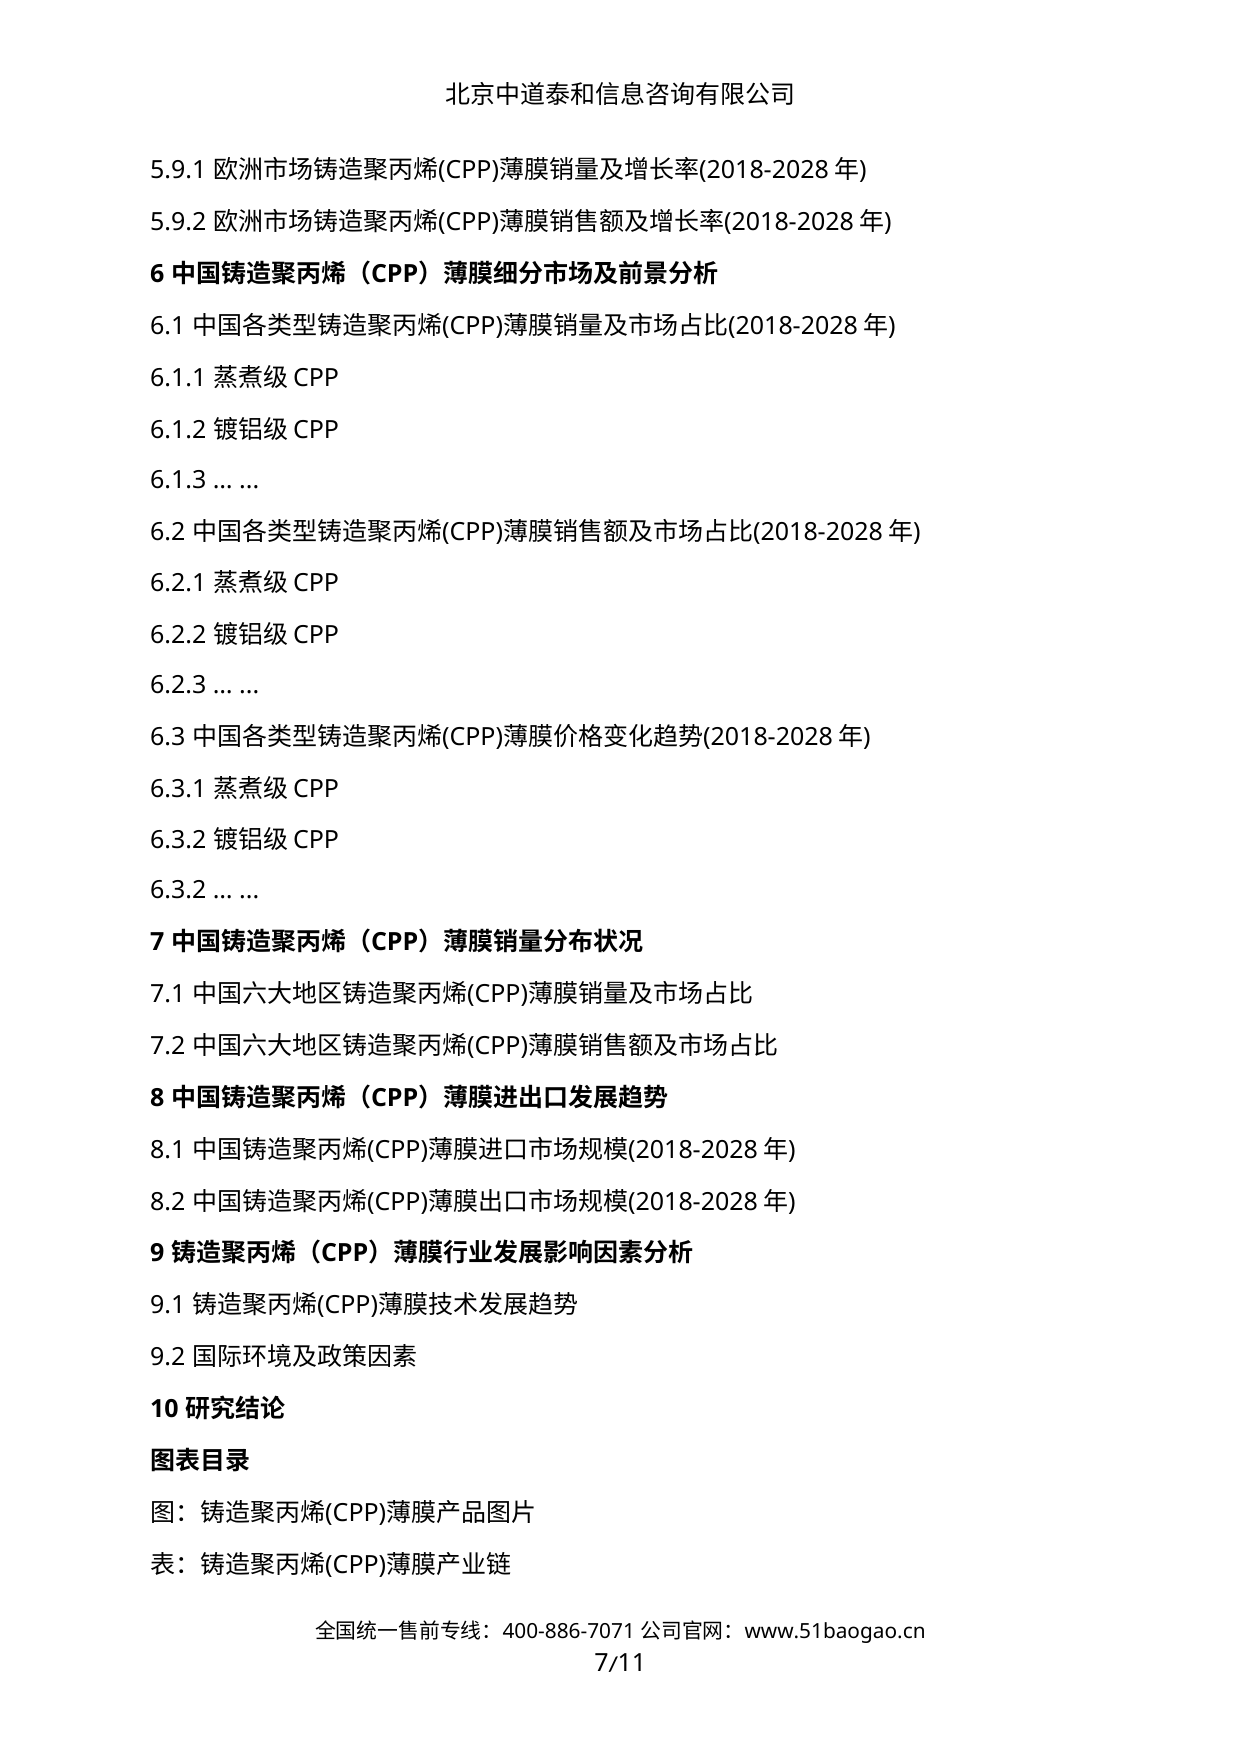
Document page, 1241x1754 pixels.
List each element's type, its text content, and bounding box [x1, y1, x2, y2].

text 7.1 中国六大地区铸造聚丙烯(CPP)薄膜销量及市场占比 [150, 973, 1090, 1010]
text 7 中国铸造聚丙烯（CPP）薄膜销量分布状况 [150, 922, 1090, 958]
text 9.1 铸造聚丙烯(CPP)薄膜技术发展趋势 [150, 1285, 1090, 1321]
text 5.9.1 欧洲市场铸造聚丙烯(CPP)薄膜销量及增长率(2018-2028年) [150, 150, 1090, 186]
text 6.2.3 … ... [150, 667, 1090, 701]
text 6.3 中国各类型铸造聚丙烯(CPP)薄膜价格变化趋势(2018-2028年) [150, 716, 1090, 752]
text 5.9.2 欧洲市场铸造聚丙烯(CPP)薄膜销售额及增长率(2018-2028年) [150, 202, 1090, 238]
text 7.2 中国六大地区铸造聚丙烯(CPP)薄膜销售额及市场占比 [150, 1025, 1090, 1062]
text 6.3.2 … ... [150, 872, 1090, 906]
text 6.1 中国各类型铸造聚丙烯(CPP)薄膜销量及市场占比(2018-2028年) [150, 306, 1090, 342]
text 9.2 国际环境及政策因素 [150, 1337, 1090, 1373]
text 6 中国铸造聚丙烯（CPP）薄膜细分市场及前景分析 [150, 254, 1090, 290]
text 9 铸造聚丙烯（CPP）薄膜行业发展影响因素分析 [150, 1233, 1090, 1269]
text 6.3.1 蒸煮级CPP [150, 768, 1090, 804]
text 6.2.2 镀铝级CPP [150, 615, 1090, 651]
text 8 中国铸造聚丙烯（CPP）薄膜进出口发展趋势 [150, 1077, 1090, 1113]
text 6.2 中国各类型铸造聚丙烯(CPP)薄膜销售额及市场占比(2018-2028年) [150, 511, 1090, 547]
text 8.2 中国铸造聚丙烯(CPP)薄膜出口市场规模(2018-2028年) [150, 1181, 1090, 1217]
text 6.1.3 … ... [150, 461, 1090, 495]
text 6.2.1 蒸煮级CPP [150, 563, 1090, 599]
text 图表目录 [150, 1440, 1090, 1477]
text 8.1 中国铸造聚丙烯(CPP)薄膜进口市场规模(2018-2028年) [150, 1129, 1090, 1165]
text 6.3.2 镀铝级CPP [150, 820, 1090, 856]
text 6.1.2 镀铝级CPP [150, 409, 1090, 446]
text 图：铸造聚丙烯(CPP)薄膜产品图片 [150, 1492, 1090, 1528]
text 6.1.1 蒸煮级CPP [150, 357, 1090, 394]
text 表：铸造聚丙烯(CPP)薄膜产业链 [150, 1544, 1090, 1580]
text 10 研究结论 [150, 1388, 1090, 1425]
